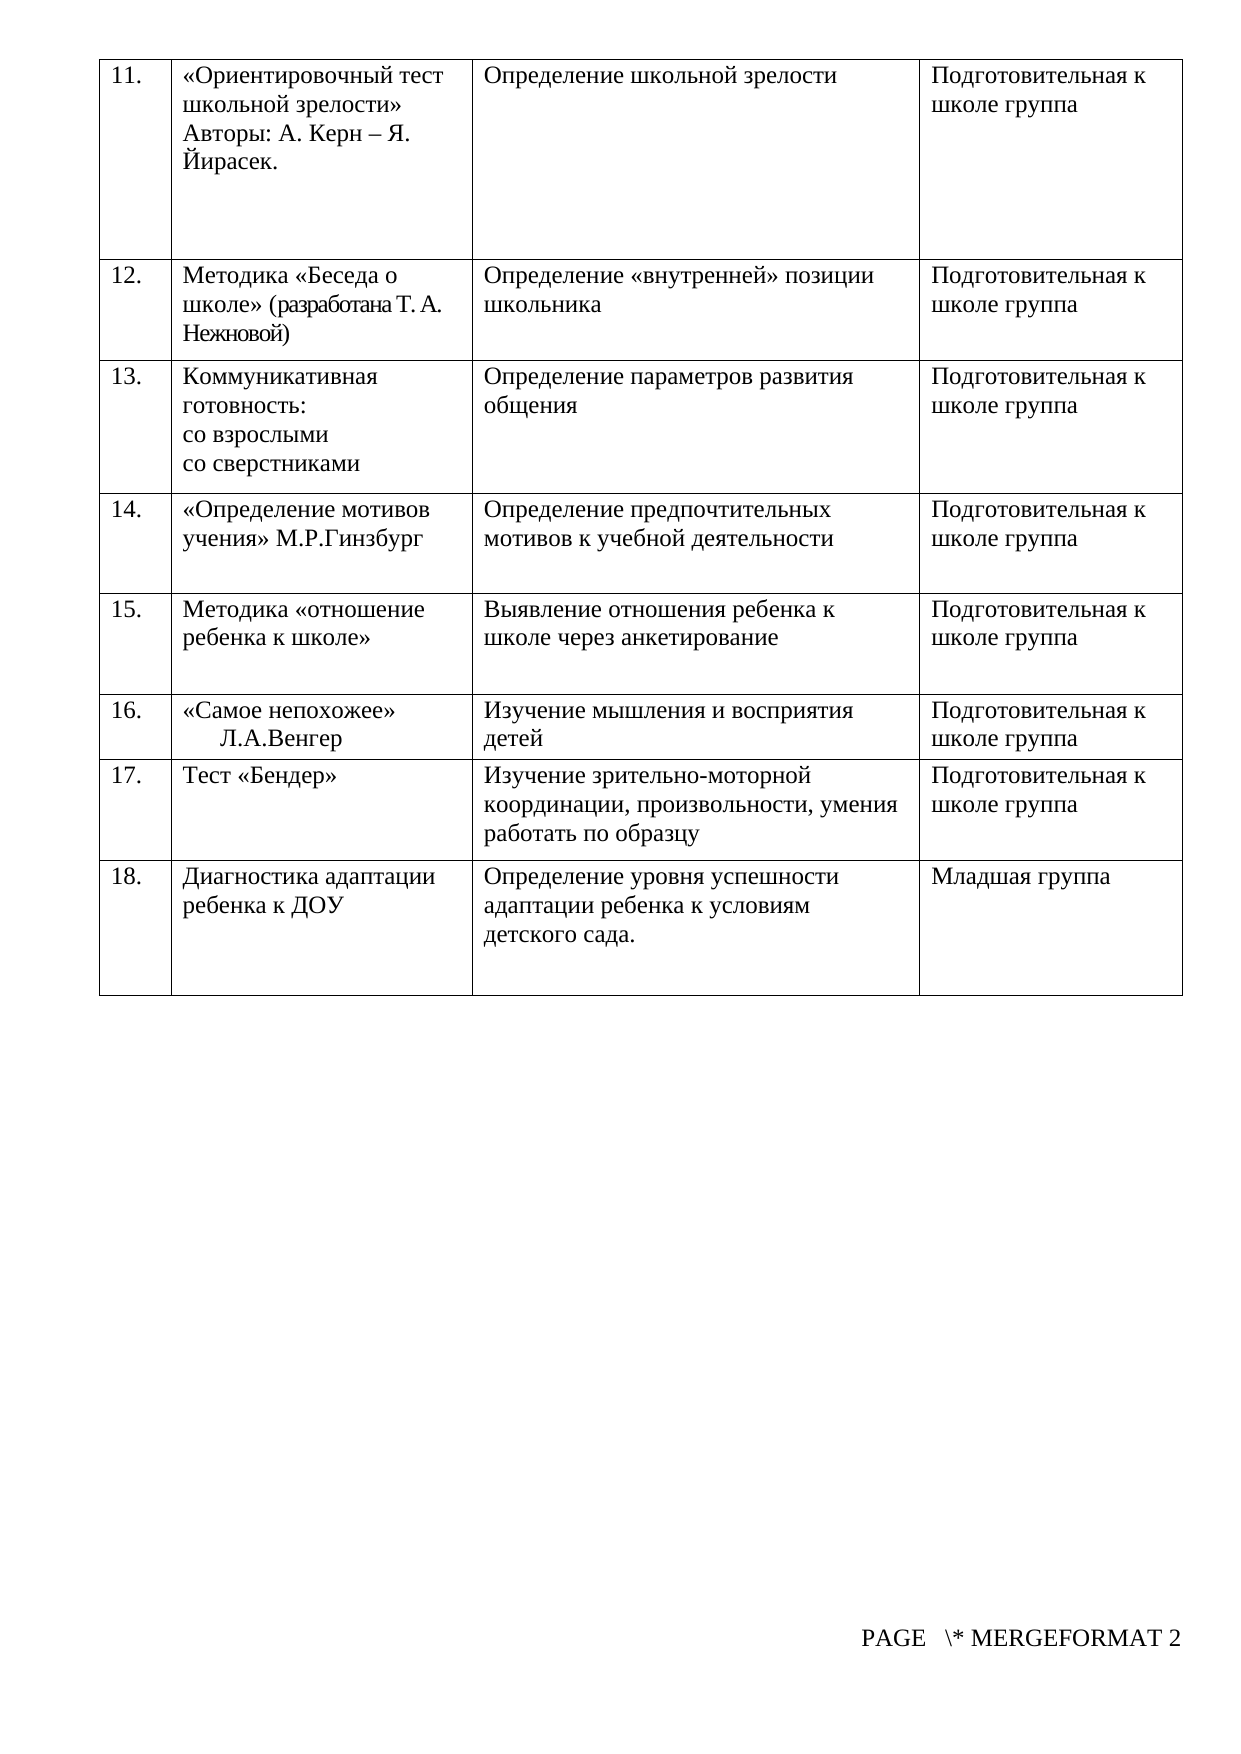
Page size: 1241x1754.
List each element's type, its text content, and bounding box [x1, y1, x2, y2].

table_cell Подготовительная к школе группа [920, 594, 1182, 694]
table_cell [100, 361, 171, 493]
table_cell Выявление отношения ребенка к школе через анкетирование [473, 594, 919, 694]
table_cell Подготовительная к школе группа [920, 494, 1182, 593]
table_cell [100, 760, 171, 860]
table_cell Тест «Бендер» [172, 760, 472, 860]
table_cell «Ориентировочный тест школьной зрелости» Авторы: А. Керн – Я. Йирасек. [172, 60, 472, 259]
table_cell «Самое непохожее» Л.А.Венгер [172, 695, 472, 759]
table_cell Определение параметров развития общения [473, 361, 919, 493]
table_cell Диагностика адаптации ребенка к ДОУ [172, 861, 472, 995]
table_cell Изучение зрительно-моторной координации, произвольности, умения работать по образцу [473, 760, 919, 860]
table_cell Подготовительная к школе группа [920, 760, 1182, 860]
table_cell [100, 494, 171, 593]
table_cell Подготовительная к школе группа [920, 695, 1182, 759]
table_cell [100, 861, 171, 995]
table_cell [100, 260, 171, 360]
table_cell Методика «Беседа о школе» (разработана Т. А. Нежновой) [172, 260, 472, 360]
table_cell Изучение мышления и восприятия детей [473, 695, 919, 759]
table_cell Определение «внутренней» позиции школьника [473, 260, 919, 360]
table_cell Подготовительная к школе группа [920, 260, 1182, 360]
table_cell Младшая группа [920, 861, 1182, 995]
table_cell Определение предпочтительных мотивов к учебной деятельности [473, 494, 919, 593]
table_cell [920, 60, 1182, 259]
table_cell Коммуникативная готовность: со взрослыми со сверстниками [172, 361, 472, 493]
table_cell «Определение мотивов учения» М.Р.Гинзбург [172, 494, 472, 593]
table_cell [100, 60, 171, 259]
table_cell [100, 695, 171, 759]
table_cell Методика «отношение ребенка к школе» [172, 594, 472, 694]
table_cell [100, 594, 171, 694]
table_cell Подготовительная к школе группа [920, 361, 1182, 493]
table_cell Определение школьной зрелости [473, 60, 919, 259]
table_cell Определение уровня успешности адаптации ребенка к условиям детского сада. [473, 861, 919, 995]
